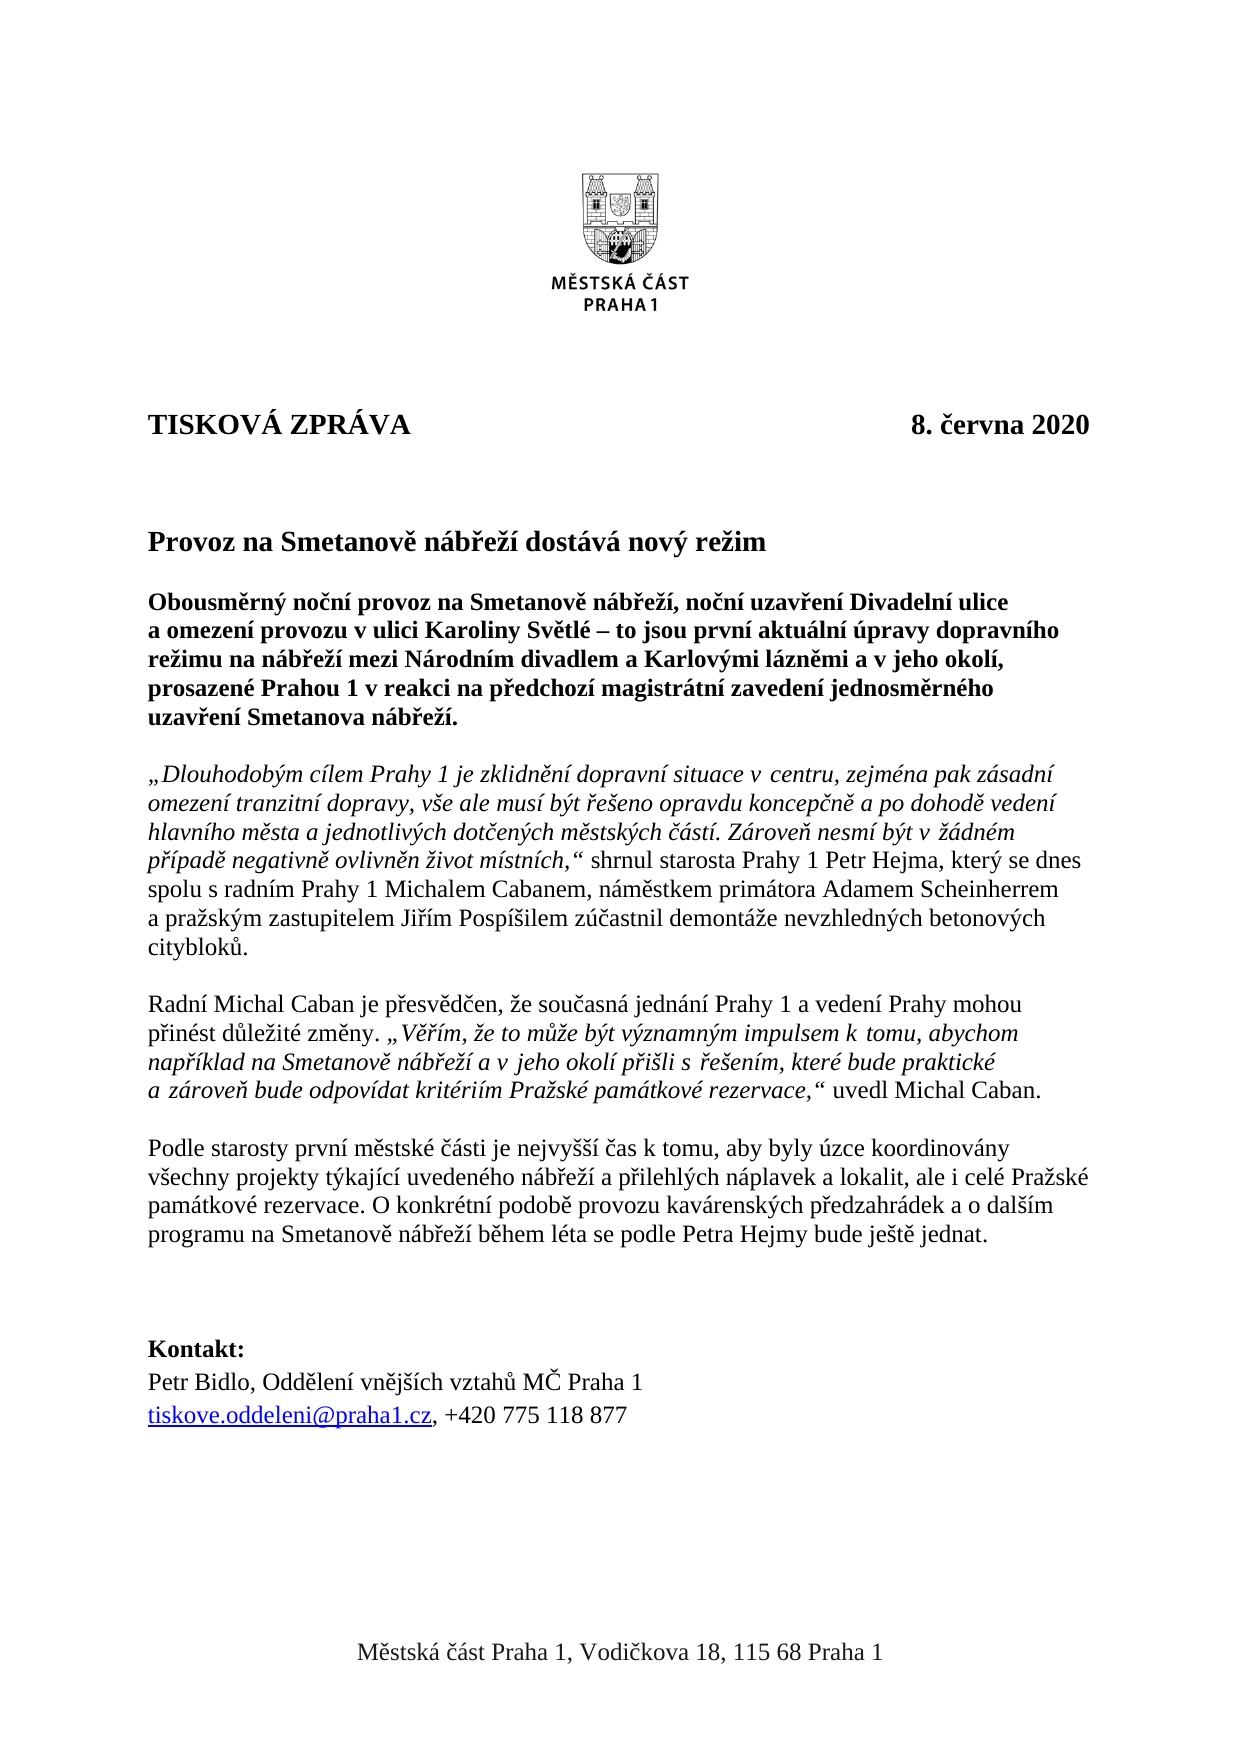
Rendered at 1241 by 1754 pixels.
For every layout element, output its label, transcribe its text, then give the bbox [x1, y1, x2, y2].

text tiskove.oddeleni@praha1.cz, +420 775 118 877 [148, 1400, 1093, 1429]
text Petr Bidlo, Oddělení vnějších vztahů MČ Praha 1 [148, 1367, 1093, 1396]
text Kontakt: [148, 1334, 1093, 1363]
text Podle starosty první městské části je nejvyšší čas k tomu, aby byly úzce koordinovány všechny projekty týkající uvedeného nábřeží a přilehlých náplavek a lokalit, ale i celé Pražské památkové rezervace. O konkrétní podobě provozu kavárenských předzahrádek a o dalším programu na Smetanově nábřeží během léta se podle Petra Hejmy bude ještě jednat. [148, 1133, 1093, 1248]
text „Dlouhodobým cílem Prahy 1 je zklidnění dopravní situace v centru, zejména pak zásadní omezení tranzitní dopravy, vše ale musí být řešeno opravdu koncepčně a po dohodě vedení hlavního města a jednotlivých dotčených městských částí. Zároveň nesmí být v žádném případě negativně ovlivněn život místních,“ shrnul starosta Prahy 1 Petr Hejma, který se dnes spolu s radním Prahy 1 Michalem Cabanem, náměstkem primátora Adamem Scheinherrem a pražským zastupitelem Jiřím Pospíšilem zúčastnil demontáže nevzhledných betonových citybloků. [148, 759, 1093, 960]
text Radní Michal Caban je přesvědčen, že současná jednání Prahy 1 a vedení Prahy mohou přinést důležité změny. „Věřím, že to může být významným impulsem k tomu, abychom například na Smetanově nábřeží a v jeho okolí přišli s řešením, které bude praktické a zároveň bude odpovídat kritériím Pražské památkové rezervace,“ uvedl Michal Caban. [148, 989, 1093, 1104]
text Provoz na Smetanově nábřeží dostává nový režim [148, 524, 1093, 558]
text Obousměrný noční provoz na Smetanově nábřeží, noční uzavření Divadelní ulice a omezení provozu v ulici Karoliny Světlé – to jsou první aktuální úpravy dopravního režimu na nábřeží mezi Národním divadlem a Karlovými lázněmi a v jeho okolí, prosazené Prahou 1 v reakci na předchozí magistrátní zavedení jednosměrného uzavření Smetanova nábřeží. [148, 587, 1093, 730]
text TISKOVÁ ZPRÁVA 8. června 2020 [148, 407, 1093, 440]
picture [525, 147, 715, 337]
